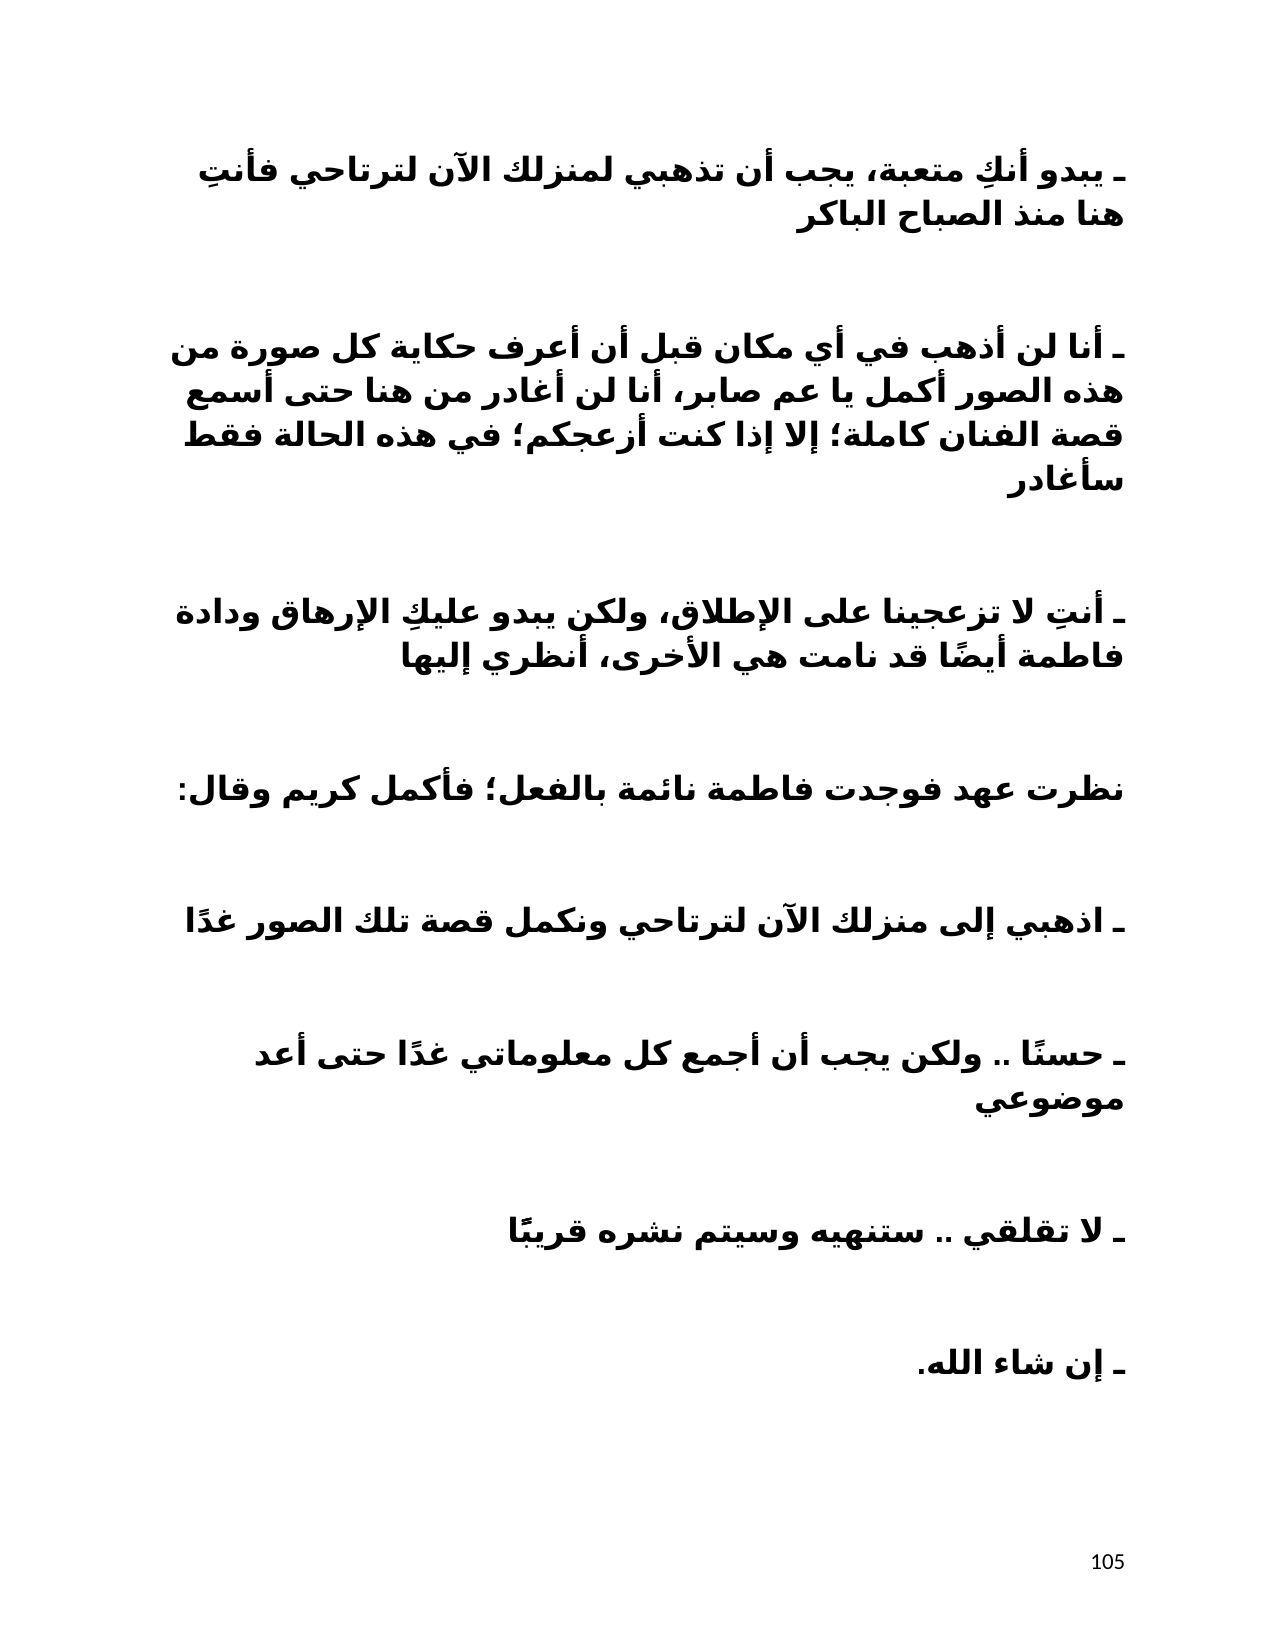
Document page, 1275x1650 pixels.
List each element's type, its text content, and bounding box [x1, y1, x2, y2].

text ـ أنا لن أذهب في أي مكان قبل أن أعرف حكاية كل صورة من هذه الصور أكمل يا عم صابر، أنا لن أغادر من هنا حتى أسمع قصة الفنان كاملة؛ إلا إذا كنت أزعجكم؛ في هذه الحالة فقط سأغادر [150, 327, 1125, 498]
text ـ حسنًا .. ولكن يجب أن أجمع كل معلوماتي غدًا حتى أعد موضوعي [150, 1034, 1125, 1116]
text ـ إن شاء الله. [150, 1343, 1125, 1382]
text نظرت عهد فوجدت فاطمة نائمة بالفعل؛ فأكمل كريم وقال: [150, 769, 1125, 807]
text ـ أنتِ لا تزعجينا على الإطلاق، ولكن يبدو عليكِ الإرهاق ودادة فاطمة أيضًا قد نامت هي الأخرى، أنظري إليها [150, 592, 1125, 674]
text ـ يبدو أنكِ متعبة، يجب أن تذهبي لمنزلك الآن لترتاحي فأنتِ هنا منذ الصباح الباكر [150, 150, 1125, 233]
text ـ اذهبي إلى منزلك الآن لترتاحي ونكمل قصة تلك الصور غدًا [150, 901, 1125, 940]
text ـ لا تقلقي .. ستنهيه وسيتم نشره قريبًًًا [150, 1211, 1125, 1249]
